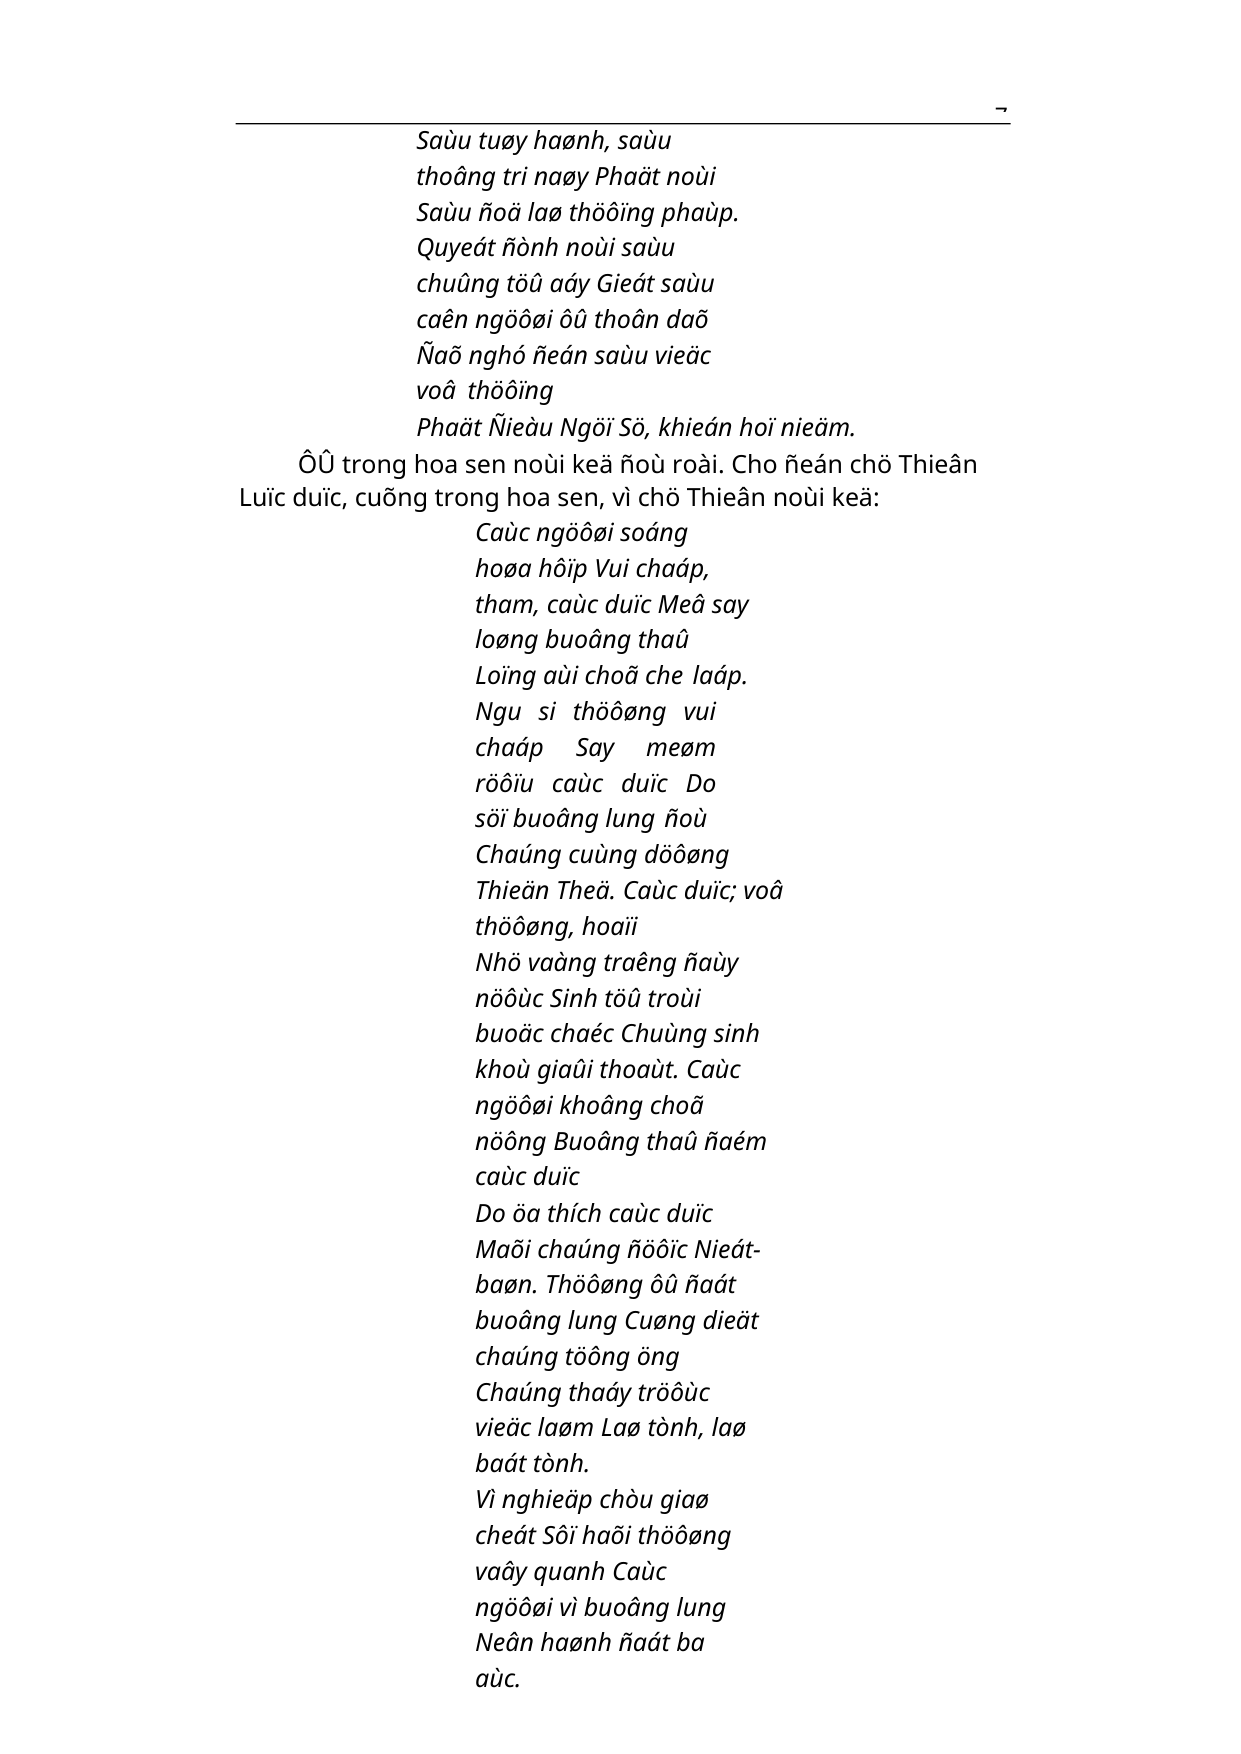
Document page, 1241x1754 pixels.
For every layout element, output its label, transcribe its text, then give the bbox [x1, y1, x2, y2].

text Chaúng cuùng döôøng Thieän Theä. Caùc duïc; voâ thöôøng, hoaïi [475, 837, 791, 943]
text Phaät Ñieàu Ngöï Sö, khieán hoï nieäm. [416, 409, 1065, 443]
text ÔÛ trong hoa sen noùi keä ñoù roài. Cho ñeán chö Thieân Luïc duïc, cuõng trong hoa sen, vì chö Thieân noùi keä: [239, 447, 996, 513]
text Maõi chaúng ñöôïc Nieát-baøn. Thöôøng ôû ñaát buoâng lung Cuøng dieät chaúng töông öng Chaúng thaáy tröôùc vieäc laøm Laø tònh, laø baát tònh. [475, 1231, 768, 1480]
text Do öa thích caùc duïc [475, 1195, 1065, 1229]
text Saùu tuøy haønh, saùu thoâng tri naøy Phaät noùi Saùu ñoä laø thöôïng phaùp. Quyeát ñònh noùi saùu chuûng töû aáy Gieát saùu caên ngöôøi ôû thoân daõ Ñaõ nghó ñeán saùu vieäc voâ thöôïng [416, 123, 751, 407]
text Nhö vaàng traêng ñaùy nöôùc Sinh töû troùi buoäc chaéc Chuùng sinh khoù giaûi thoaùt. Caùc ngöôøi khoâng choã nöông Buoâng thaû ñaém caùc duïc [475, 945, 768, 1193]
text Vì nghieäp chòu giaø cheát Sôï haõi thöôøng vaây quanh Caùc ngöôøi vì buoâng lung Neân haønh ñaát ba aùc. [475, 1482, 734, 1695]
text Caùc ngöôøi soáng hoøa hôïp Vui chaáp, tham, caùc duïc Meâ say loøng buoâng thaû Loïng aùi choã che laáp. [475, 515, 751, 692]
text Ngu si thöôøng vui chaáp Say meøm röôïu caùc duïc Do söï buoâng lung ñoù [475, 694, 716, 835]
